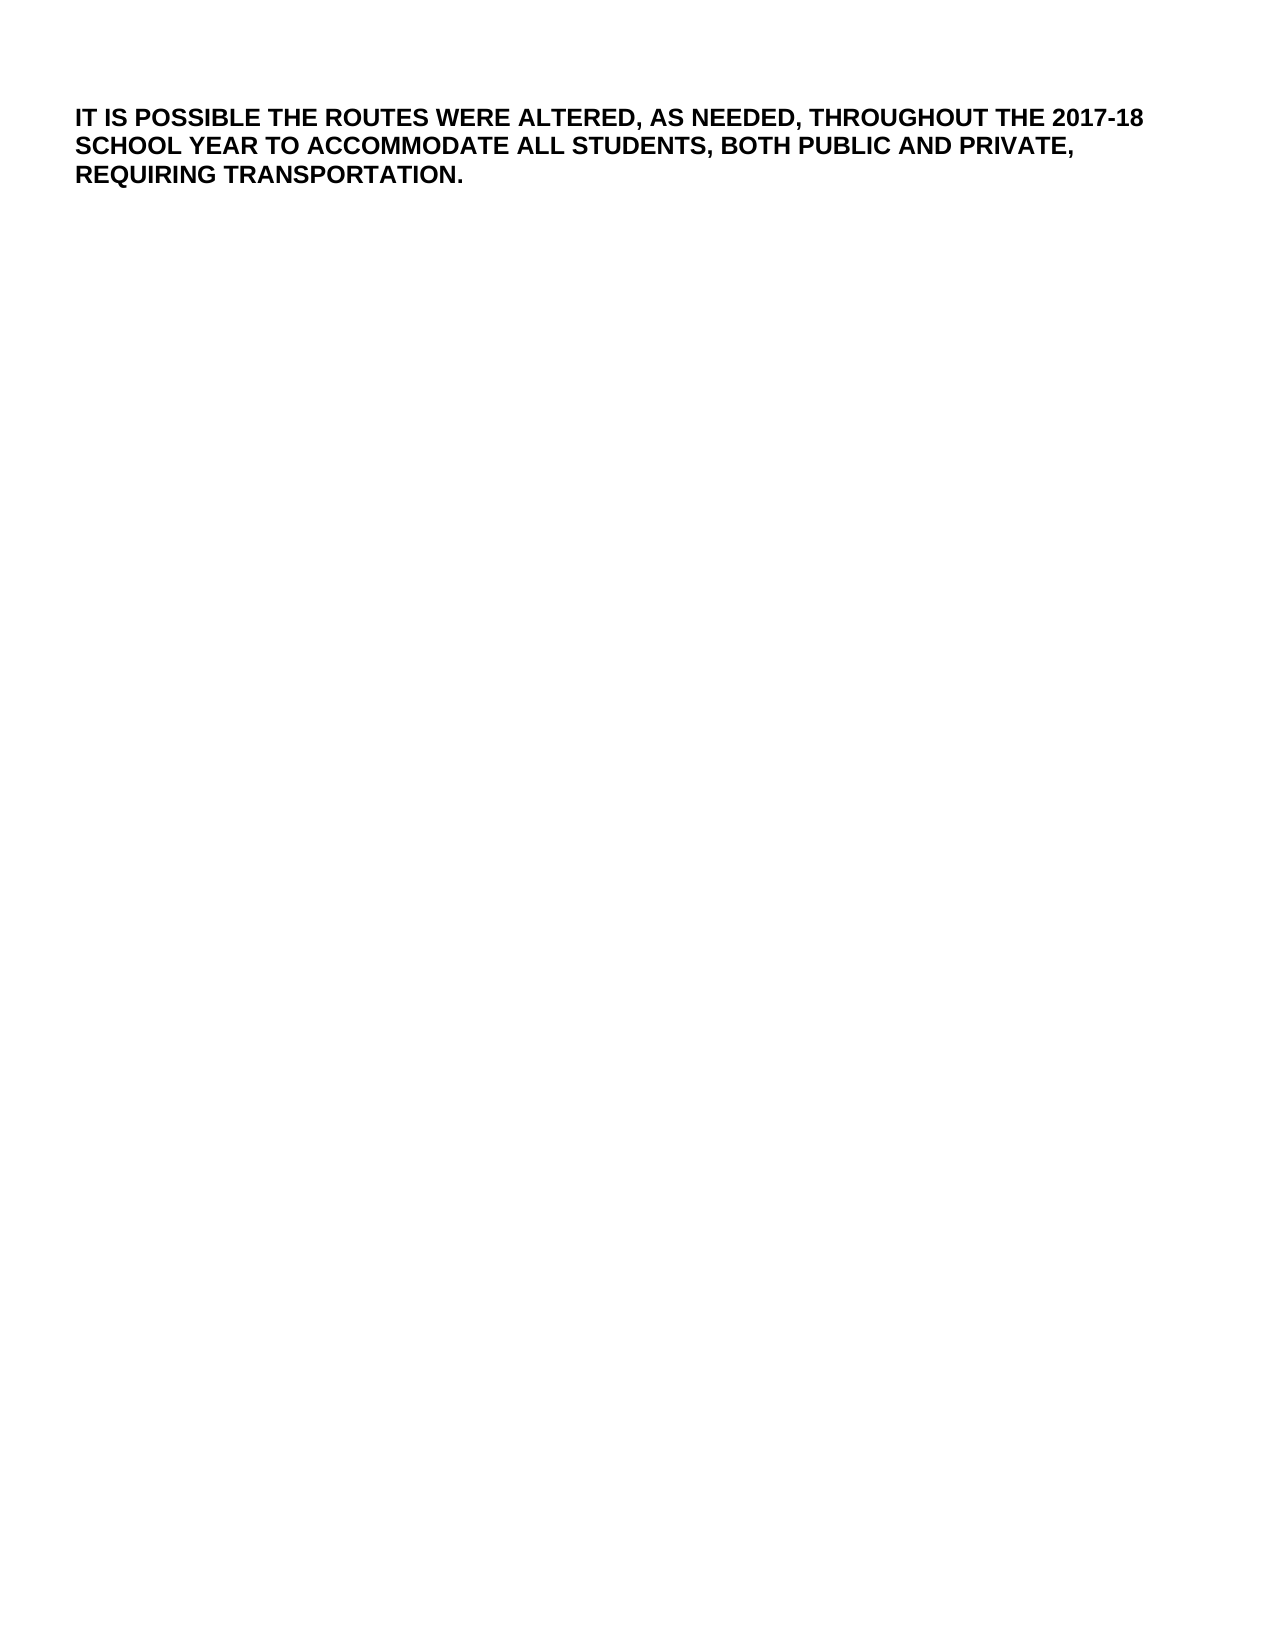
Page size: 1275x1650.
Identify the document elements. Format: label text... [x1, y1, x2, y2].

text IT IS POSSIBLE THE ROUTES WERE ALTERED, AS NEEDED, THROUGHOUT THE 2017-18 SCHOOL YEAR TO ACCOMMODATE ALL STUDENTS, BOTH PUBLIC AND PRIVATE, REQUIRING TRANSPORTATION. [75, 103, 1200, 189]
